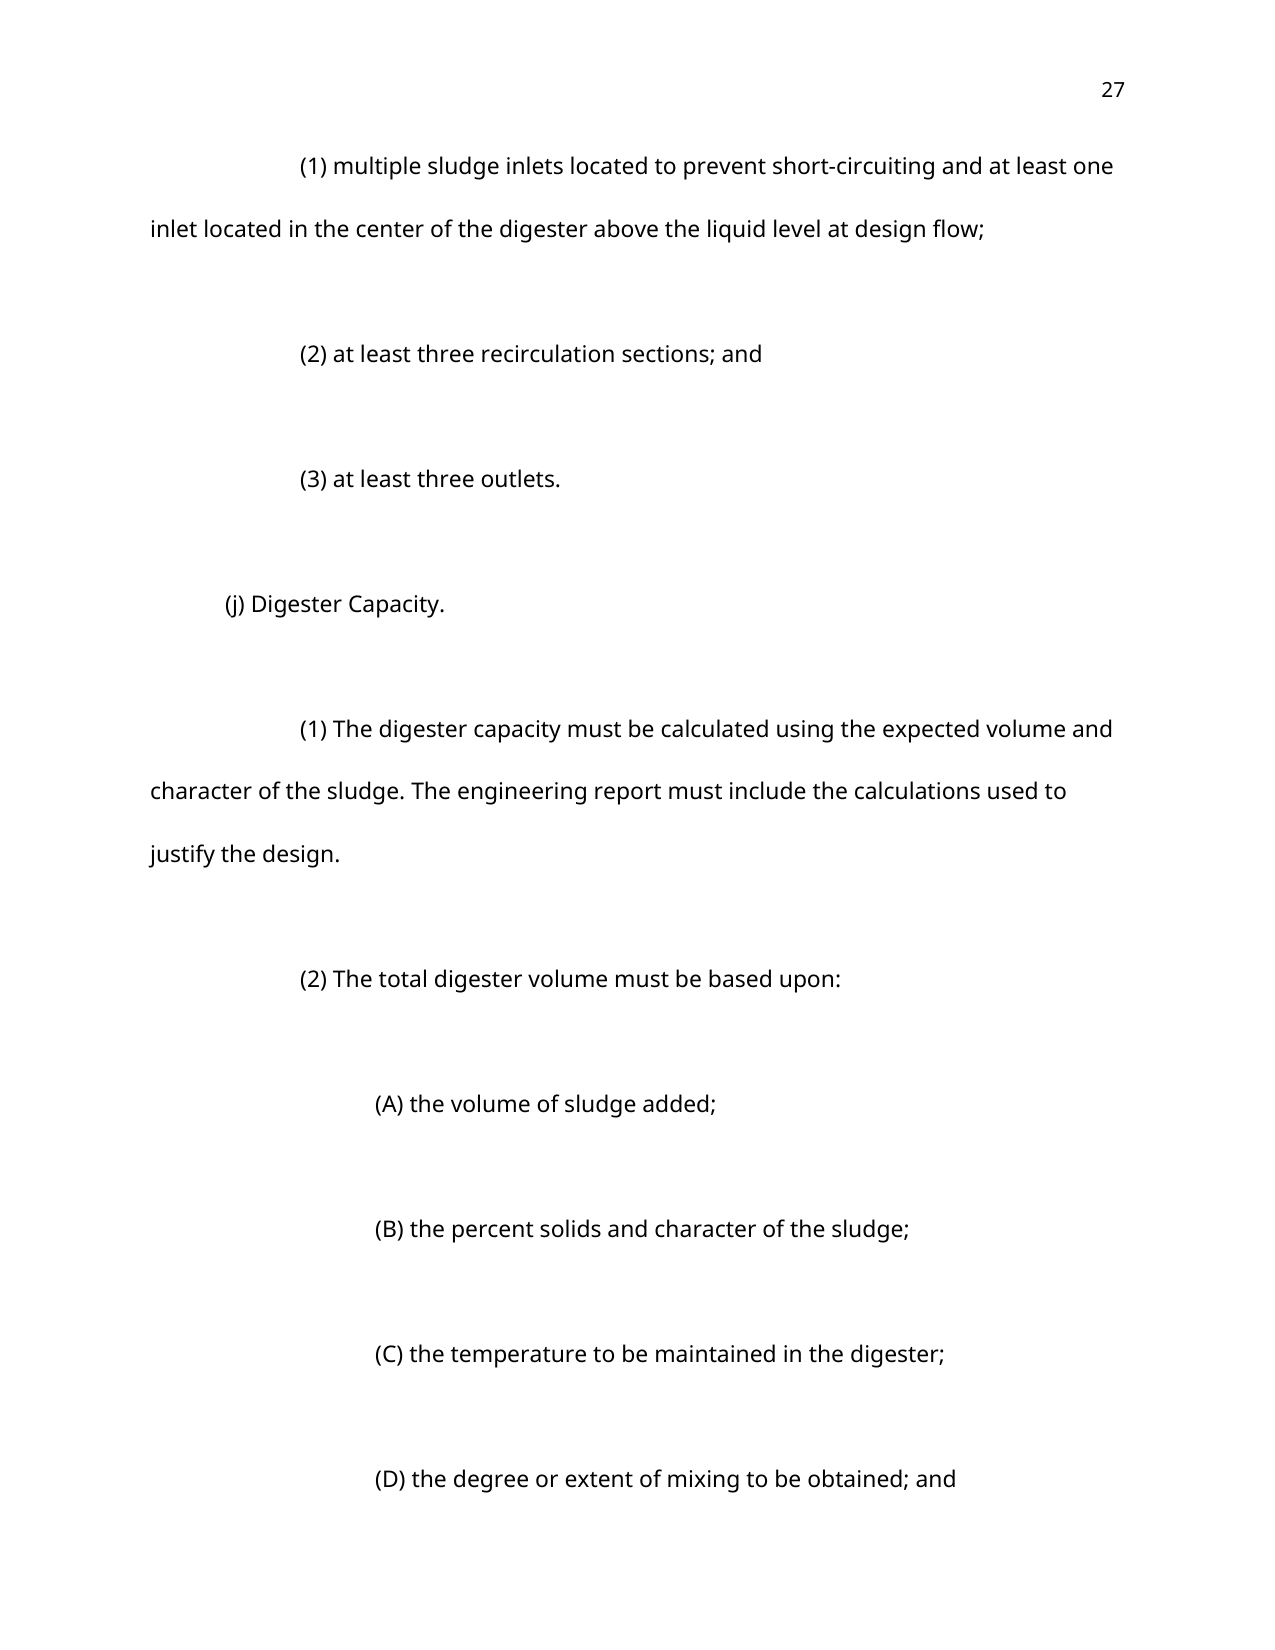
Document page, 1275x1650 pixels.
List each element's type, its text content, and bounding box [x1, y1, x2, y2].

text (j) Digester Capacity. [150, 587, 1125, 619]
text (2) at least three recirculation sections; and [150, 337, 1125, 369]
text (2) The total digester volume must be based upon: [150, 962, 1125, 994]
text (C) the temperature to be maintained in the digester; [150, 1337, 1125, 1369]
text (1) multiple sludge inlets located to prevent short-circuiting and at least one inlet located in the center of the digester above the liquid level at design flow; [150, 150, 1125, 244]
text (3) at least three outlets. [150, 462, 1125, 494]
text (D) the degree or extent of mixing to be obtained; and [150, 1462, 1125, 1494]
text (1) The digester capacity must be calculated using the expected volume and character of the sludge. The engineering report must include the calculations used to justify the design. [150, 712, 1125, 869]
text (B) the percent solids and character of the sludge; [150, 1212, 1125, 1244]
text (A) the volume of sludge added; [150, 1087, 1125, 1119]
